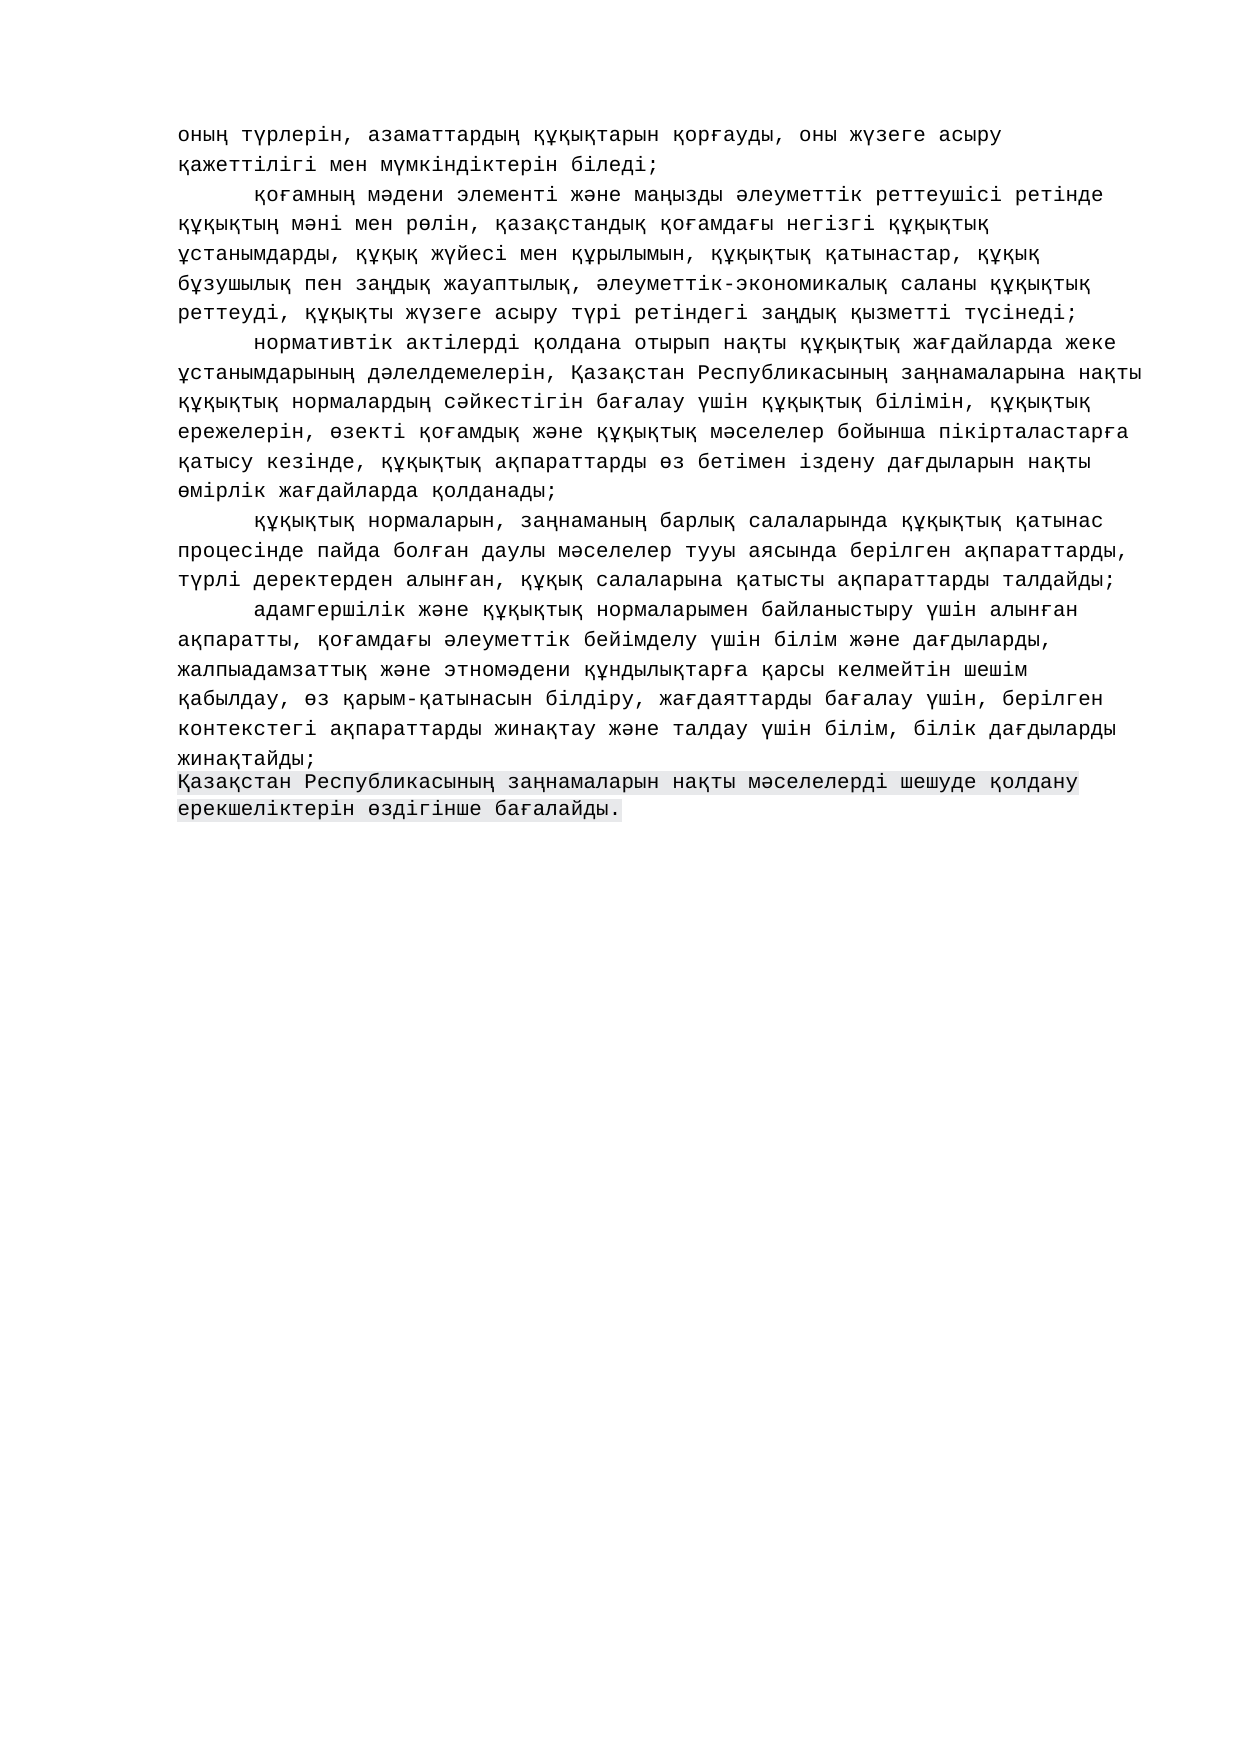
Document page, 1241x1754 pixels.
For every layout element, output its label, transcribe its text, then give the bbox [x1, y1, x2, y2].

text Қазақстан Республикасының заңнамаларын нақты мәселелерді шешуде қолдану ерекшеліктерін өздігінше бағалайды. [177, 771, 1152, 822]
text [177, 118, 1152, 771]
